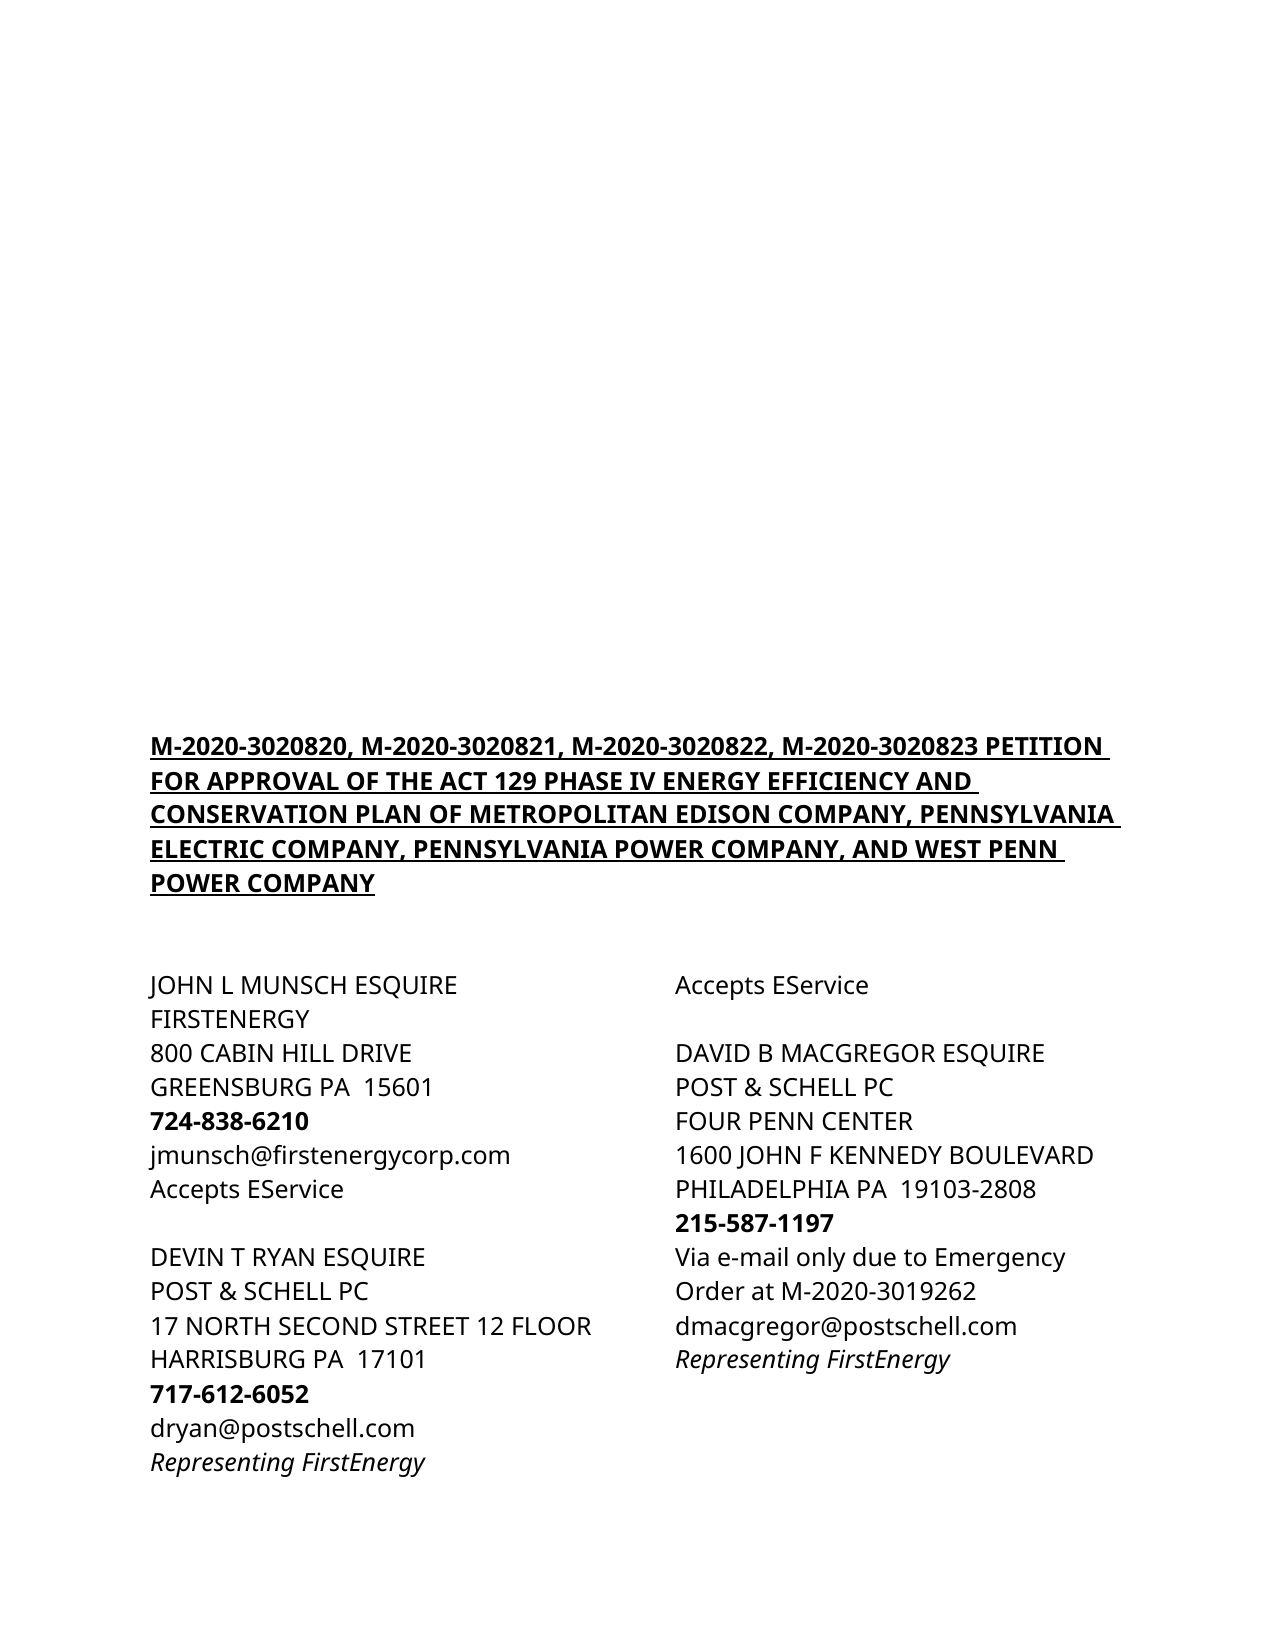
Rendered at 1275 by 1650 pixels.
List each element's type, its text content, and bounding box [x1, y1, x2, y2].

text Accepts EService [150, 1172, 600, 1206]
text DEVIN T RYAN ESQUIRE [150, 1240, 600, 1274]
text FOUR PENN CENTER [675, 1104, 1125, 1138]
text 724-838-6210 [150, 1104, 600, 1138]
text 17 NORTH SECOND STREET 12 FLOOR [150, 1308, 600, 1342]
text DAVID B MACGREGOR ESQUIRE [675, 1036, 1125, 1070]
text Accepts EService [675, 967, 1125, 1002]
text FIRSTENERGY [150, 1002, 600, 1036]
text Representing FirstEnergy [150, 1444, 600, 1478]
text 800 CABIN HILL DRIVE [150, 1036, 600, 1070]
text 717-612-6052 [150, 1376, 600, 1410]
text POST & SCHELL PC [675, 1070, 1125, 1104]
text Representing FirstEnergyJOHN SWEET ESQUIRE [675, 1342, 1125, 1376]
text POST & SCHELL PC [150, 1274, 600, 1308]
text PHILADELPHIA PA 19103-2808 [675, 1172, 1125, 1206]
text JOHN L MUNSCH ESQUIRE [150, 967, 600, 1002]
text 215-587-1197 Via e-mail only due to Emergency Order at M-2020-3019262 [675, 1206, 1125, 1308]
text 1600 JOHN F KENNEDY BOULEVARD [675, 1138, 1125, 1172]
text jmunsch@firstenergycorp.com [150, 1138, 600, 1172]
text GREENSBURG PA 15601 [150, 1070, 600, 1104]
text dryan@postschell.com [150, 1410, 600, 1444]
text M-2020-3020820, M-2020-3020821, M-2020-3020822, M-2020-3020823 PETITION FOR APPROVAL OF THE ACT 129 PHASE IV ENERGY EFFICIENCY AND CONSERVATION PLAN OF METROPOLITAN EDISON COMPANY, PENNSYLVANIA ELECTRIC COMPANY, PENNSYLVANIA POWER COMPANY, AND WEST PENN POWER COMPANY [150, 729, 1125, 899]
text dmacgregor@postschell.com [675, 1308, 1125, 1342]
text HARRISBURG PA 17101 [150, 1342, 600, 1376]
